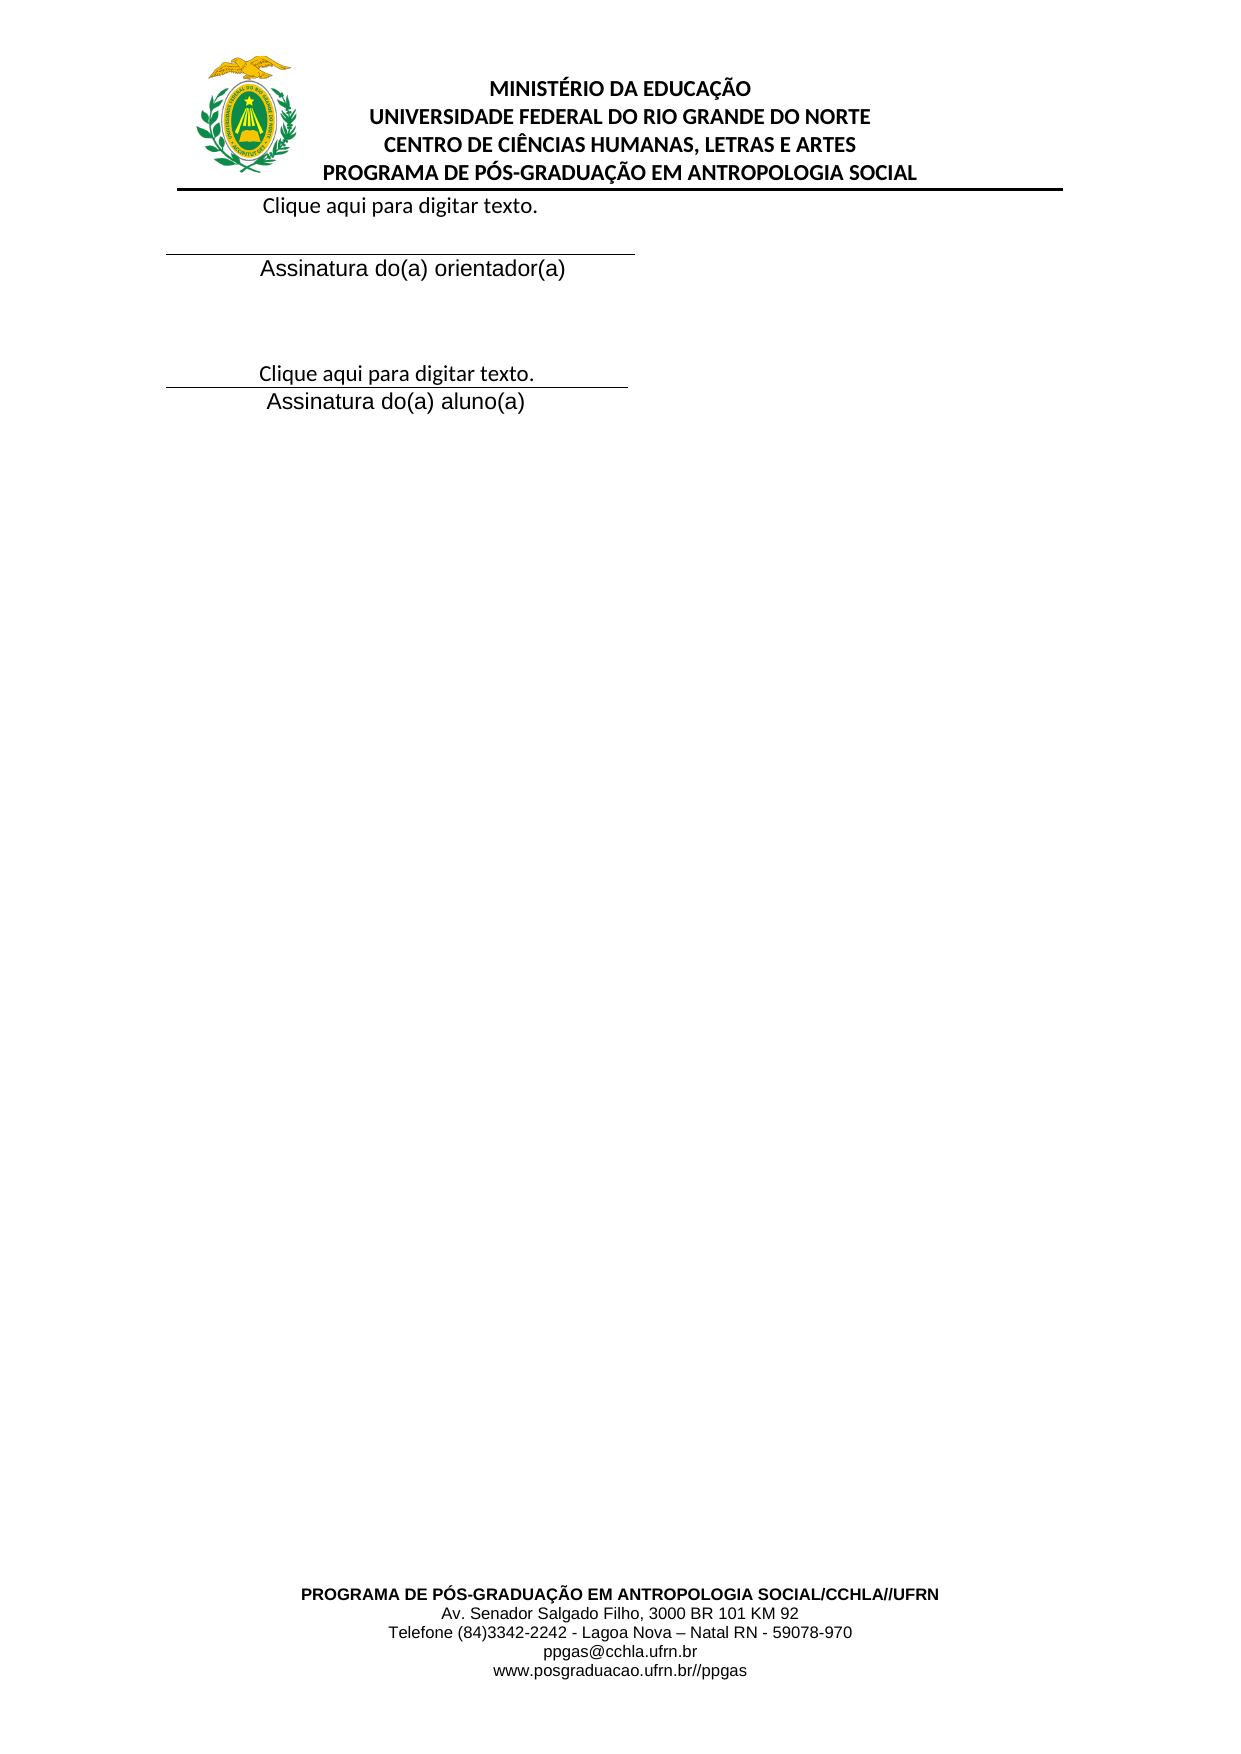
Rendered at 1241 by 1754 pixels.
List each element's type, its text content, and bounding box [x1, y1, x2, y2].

text Assinatura do(a) aluno(a) [177, 388, 1063, 414]
text Assinatura do(a) orientador(a) [177, 255, 1063, 281]
picture [196, 56, 297, 173]
table_header [166, 306, 628, 387]
